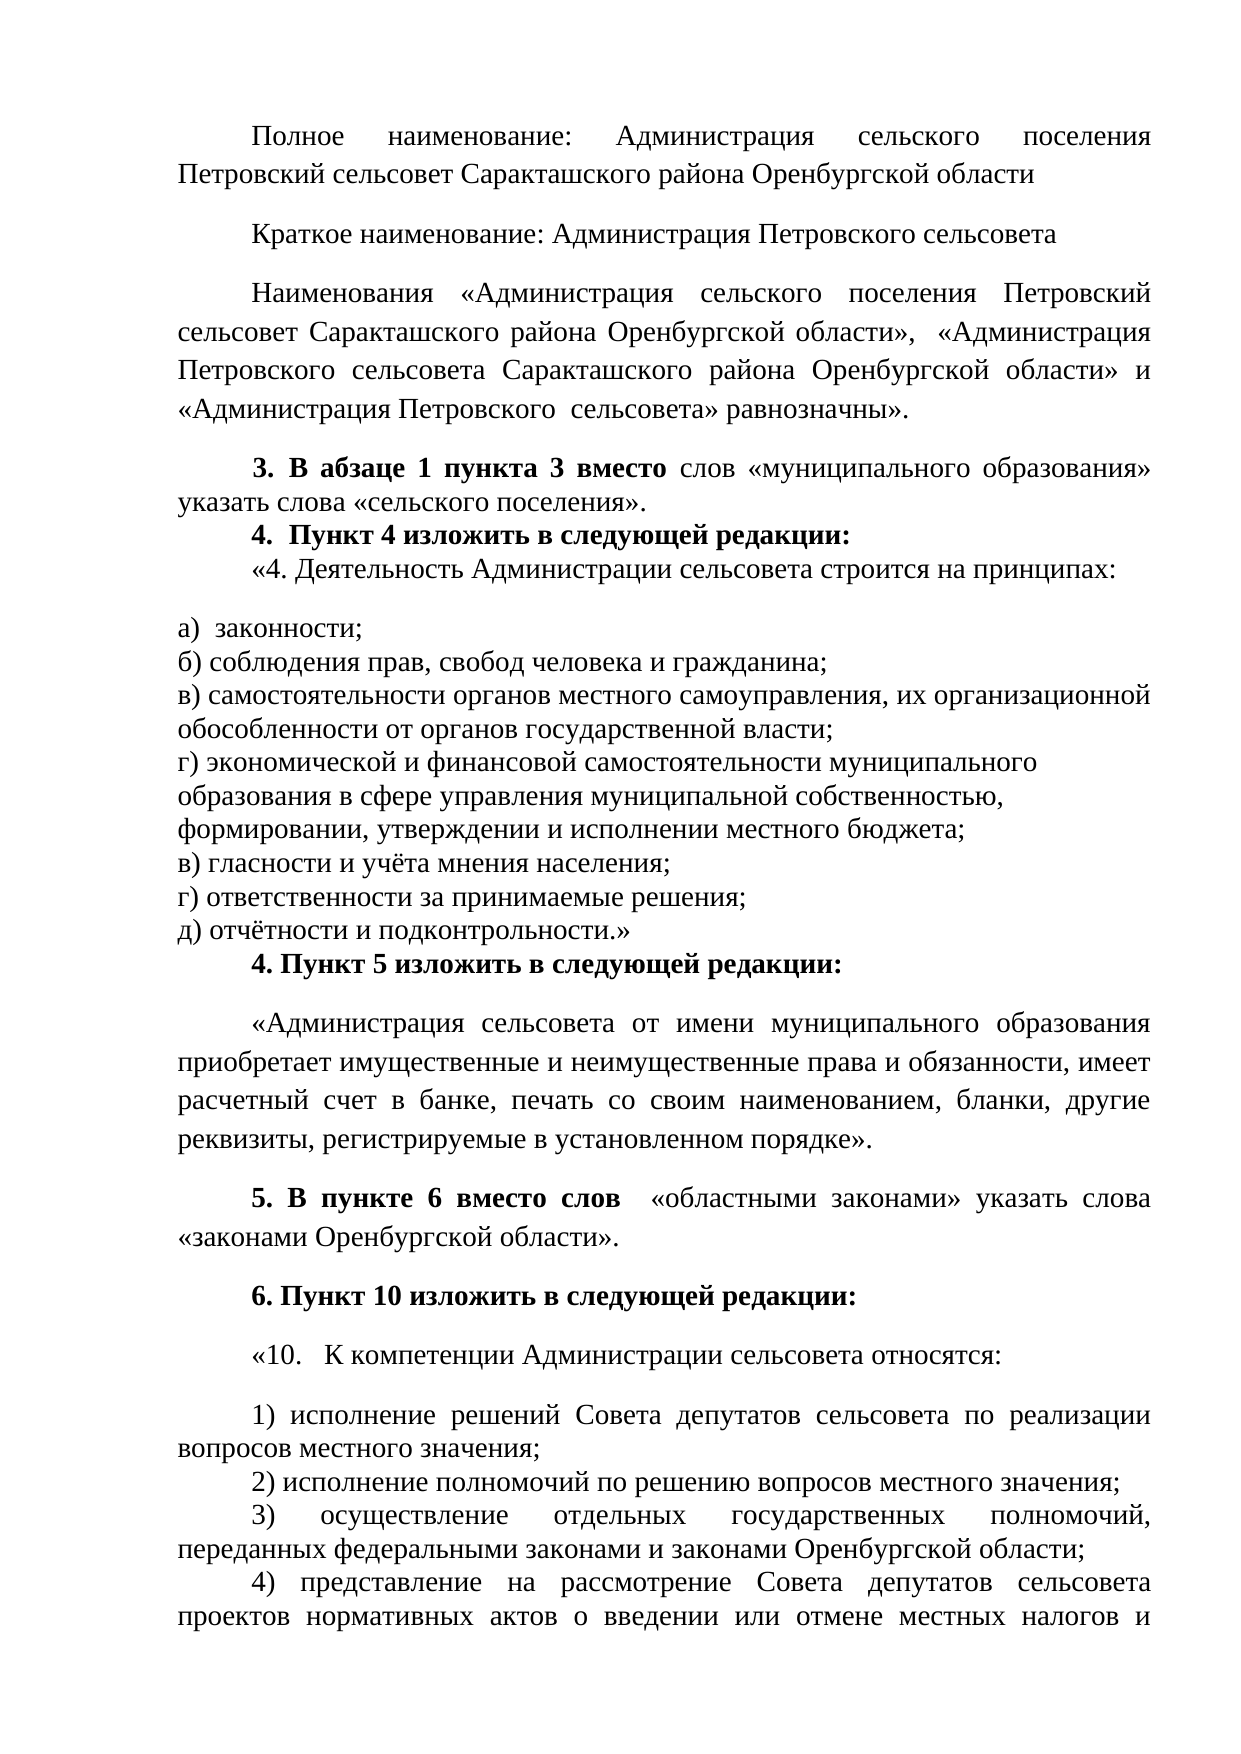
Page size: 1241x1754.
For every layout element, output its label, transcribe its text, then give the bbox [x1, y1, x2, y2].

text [177, 1564, 1152, 1632]
text 5. В пункте 6 вместо слов «областными законами» указать слова «законами Оренбургской области». [177, 1180, 1152, 1252]
text а) законности; [177, 610, 1152, 644]
text 2) исполнение полномочий по решению вопросов местного значения; [177, 1464, 1152, 1497]
text «Администрация сельсовета от имени муниципального образования приобретает имущественные и неимущественные права и обязанности, имеет расчетный счет в банке, печать со своим наименованием, бланки, другие реквизиты, регистрируемые в установленном порядке». [177, 1005, 1152, 1154]
text Полное наименование: Администрация сельского поселения Петровский сельсовет Саракташского района Оренбургской области [177, 118, 1152, 190]
text б) соблюдения прав, свобод человека и гражданина; в) самостоятельности органов местного самоуправления, их организационной обособленности от органов государственной власти; г) экономической и финансовой самостоятельности муниципального образования в сфере управления муниципальной собственностью, формировании, утверждении и исполнении местного бюджета; в) гласности и учёта мнения населения; г) ответственности за принимаемые решения; д) отчётности и подконтрольности.» [177, 644, 1152, 946]
list В абзаце 1 пункта 3 вместо слов «муниципального образования» указать слова «сельского поселения». [177, 450, 1152, 517]
text 4. Пункт 5 изложить в следующей редакции: [177, 946, 1152, 979]
text «4. Деятельность Администрации сельсовета строится на принципах: [177, 551, 1152, 584]
text «10. К компетенции Администрации сельсовета относятся: [177, 1337, 1152, 1371]
text 6. Пункт 10 изложить в следующей редакции: [177, 1278, 1152, 1312]
text 1) исполнение решений Совета депутатов сельсовета по реализации вопросов местного значения; [177, 1397, 1152, 1464]
text Краткое наименование: Администрация Петровского сельсовета [177, 216, 1152, 249]
text Наименования «Администрация сельского поселения Петровский сельсовет Саракташского района Оренбургской области», «Администрация Петровского сельсовета Саракташского района Оренбургской области» и «Администрация Петровского сельсовета» равнозначны». [177, 275, 1152, 424]
list Пункт 4 изложить в следующей редакции: [251, 517, 1152, 551]
text 3) осуществление отдельных государственных полномочий, переданных федеральными законами и законами Оренбургской области; [177, 1497, 1152, 1564]
